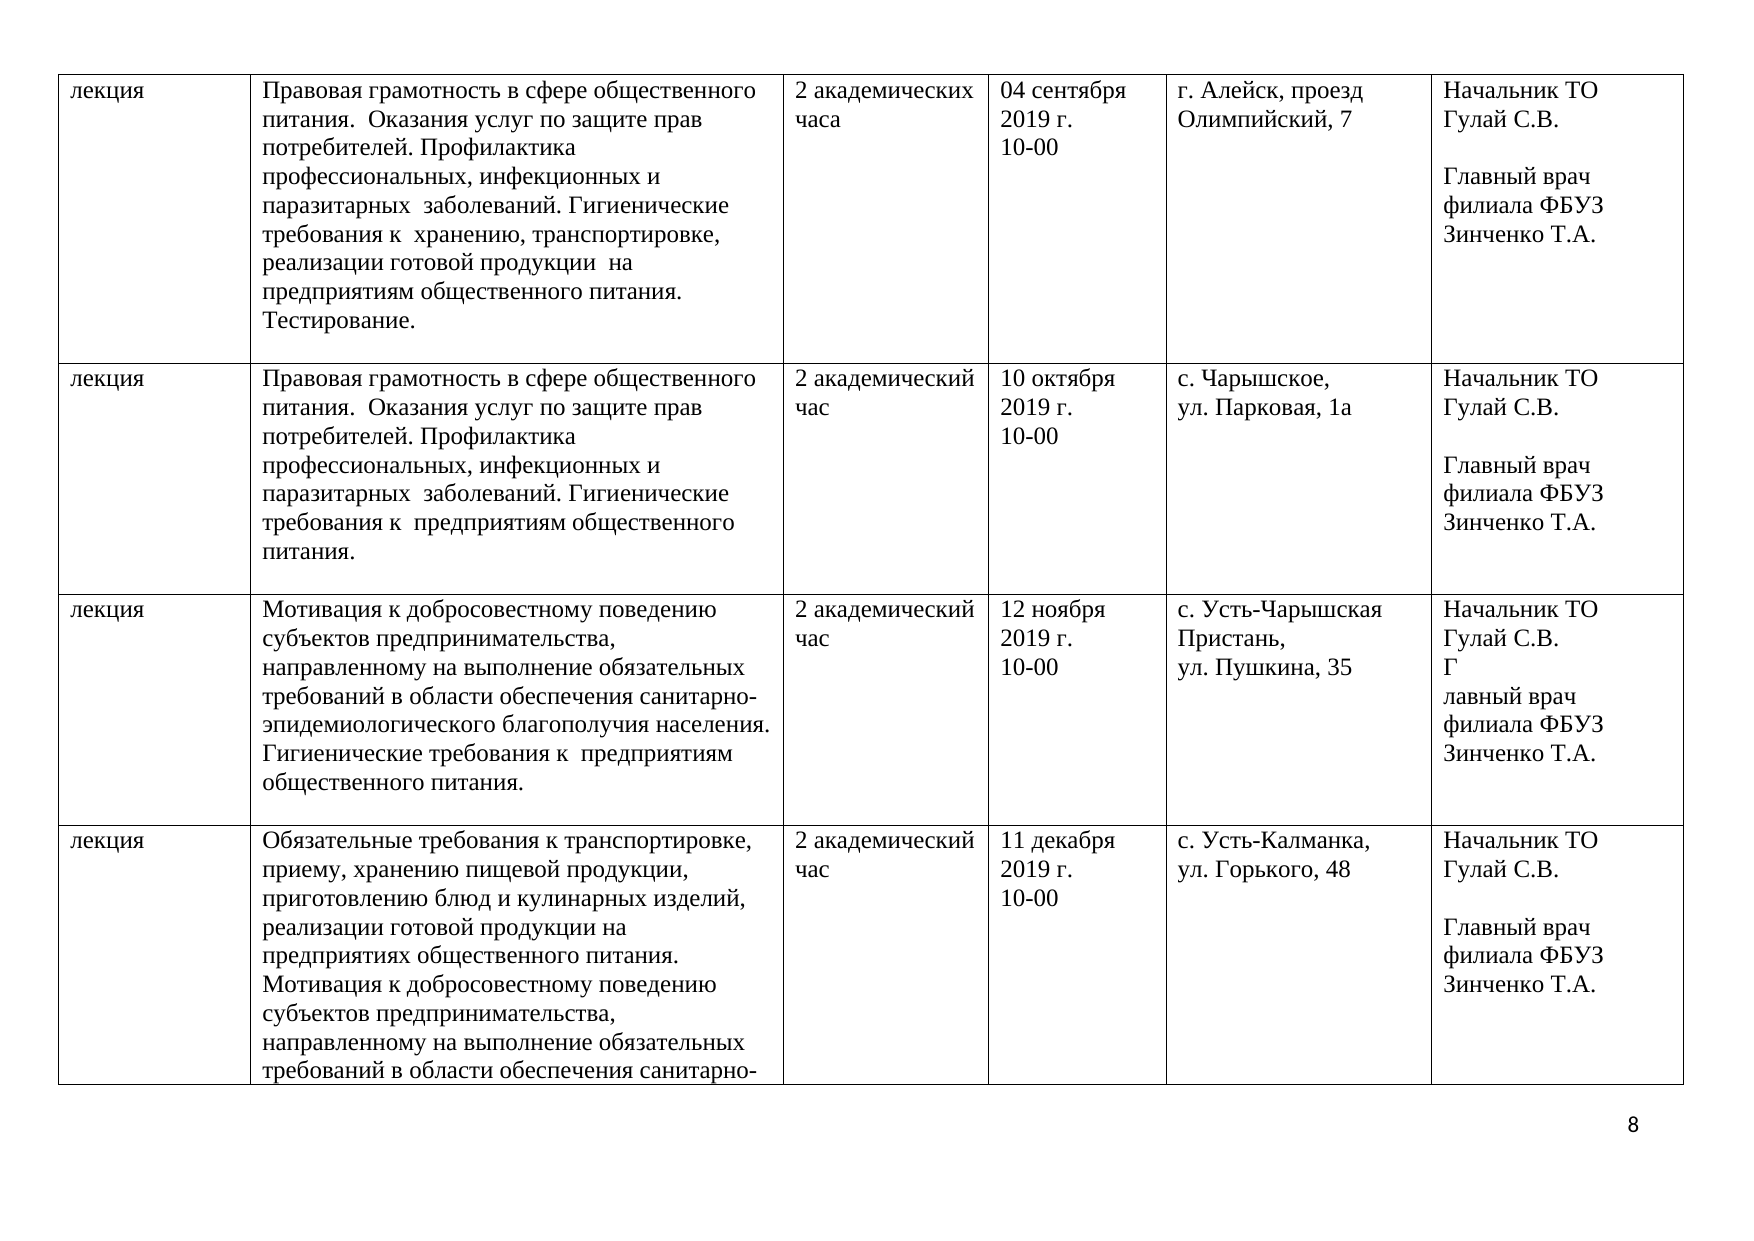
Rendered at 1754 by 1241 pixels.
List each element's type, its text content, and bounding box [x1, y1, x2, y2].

table_cell Мотивация к добросовестному поведению субъектов предпринимательства, направленному на выполнение обязательных требований в области обеспечения санитарно-эпидемиологического благополучия населения. Гигиенические требования к предприятиям общественного питания. [251, 595, 783, 824]
table_cell 12 ноября 2019 г. 10-00 [989, 595, 1166, 824]
table_cell 2 академический час [784, 595, 988, 824]
table_cell лекция [59, 595, 250, 824]
table_cell с. Усть-Чарышская Пристань, ул. Пушкина, 35 [1167, 595, 1431, 824]
table_cell г. Алейск, проезд Олимпийский, 7 [1167, 75, 1431, 362]
table_cell 10 октября 2019 г. 10-00 [989, 364, 1166, 593]
table_cell с. Чарышское, ул. Парковая, 1а [1167, 364, 1431, 593]
table_cell 04 сентября 2019 г. 10-00 [989, 75, 1166, 362]
table_cell 2 академический час [784, 364, 988, 593]
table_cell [989, 826, 1166, 1084]
table_cell Начальник ТО Гулай С.В. Г лавный врач филиала ФБУЗ Зинченко Т.А. [1432, 595, 1683, 824]
table_cell лекция [59, 826, 250, 1084]
table_cell Начальник ТО Гулай С.В. Главный врач филиала ФБУЗ Зинченко Т.А. [1432, 364, 1683, 593]
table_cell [1167, 826, 1431, 1084]
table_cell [1432, 75, 1683, 362]
table_cell Правовая грамотность в сфере общественного питания. Оказания услуг по защите прав потребителей. Профилактика профессиональных, инфекционных и паразитарных заболеваний. Гигиенические требования к хранению, транспортировке, реализации готовой продукции на предприятиям общественного питания. Тестирование. [251, 75, 783, 362]
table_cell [784, 75, 988, 362]
table_cell лекция [59, 75, 250, 362]
table_cell 2 академический час [784, 826, 988, 1084]
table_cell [1432, 826, 1683, 1084]
table_cell лекция [59, 364, 250, 593]
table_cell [251, 826, 783, 1084]
